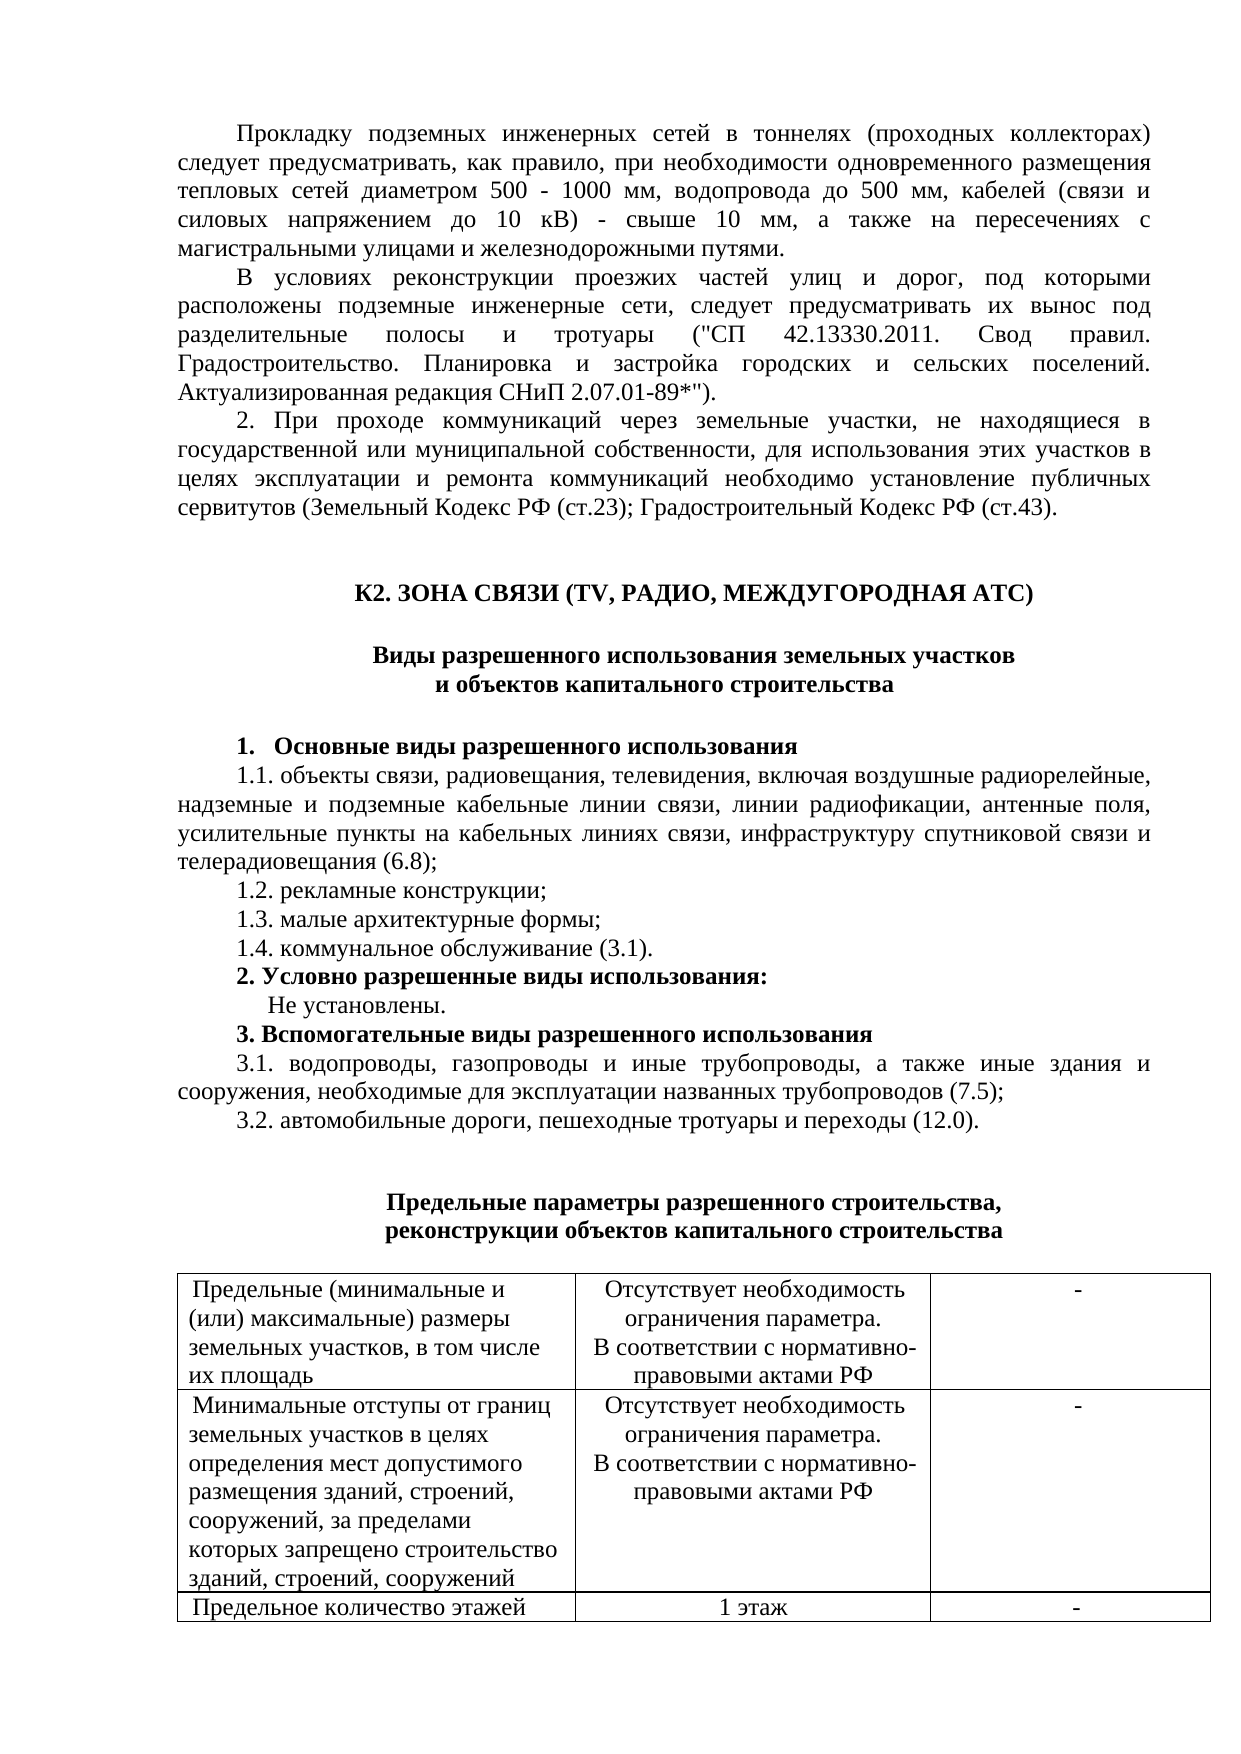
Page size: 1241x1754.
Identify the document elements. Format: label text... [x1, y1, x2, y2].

text реконструкции объектов капитального строительства [177, 1216, 1152, 1244]
text 1. Основные виды разрешенного использования [177, 731, 1152, 760]
text Не установлены. [177, 990, 1152, 1019]
text 1.4. коммунальное обслуживание (3.1). [177, 933, 1152, 961]
table_cell - [931, 1593, 1210, 1621]
text Виды разрешенного использования земельных участков [177, 640, 1152, 669]
text 1.2. рекламные конструкции; [177, 875, 1152, 904]
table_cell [178, 1593, 575, 1621]
text В условиях реконструкции проезжих частей улиц и дорог, под которыми расположены подземные инженерные сети, следует предусматривать их вынос под разделительные полосы и тротуары ("СП 42.13330.2011. Свод правил. Градостроительство. Планировка и застройка городских и сельских поселений. Актуализированная редакция СНиП 2.07.01-89*"). [177, 262, 1152, 406]
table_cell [576, 1390, 930, 1591]
text 2. При проходе коммуникаций через земельные участки, не находящиеся в государственной или муниципальной собственности, для использования этих участков в целях эксплуатации и ремонта коммуникаций необходимо установление публичных сервитутов (Земельный Кодекс РФ (ст.23); Градостроительный Кодекс РФ (ст.43). [177, 406, 1152, 521]
table_header Отсутствует необходимость ограничения параметра. В соответствии с нормативно-правовыми актами РФ [576, 1274, 930, 1389]
text 3. Вспомогательные виды разрешенного использования [177, 1019, 1152, 1048]
subtitle К2. ЗОНА СВЯЗИ (TV, РАДИО, МЕЖДУГОРОДНАЯ АТС) [177, 578, 1152, 607]
text 1.1. объекты связи, радиовещания, телевидения, включая воздушные радиорелейные, надземные и подземные кабельные линии связи, линии радиофикации, антенные поля, усилительные пункты на кабельных линиях связи, инфраструктуру спутниковой связи и телерадиовещания (6.8); [177, 760, 1152, 875]
text 3.1. водопроводы, газопроводы и иные трубопроводы, а также иные здания и сооружения, необходимые для эксплуатации названных трубопроводов (7.5); [177, 1048, 1152, 1105]
text 1.3. малые архитектурные формы; [177, 904, 1152, 933]
table_cell Минимальные отступы от границ земельных участков в целях определения мест допустимого размещения зданий, строений, сооружений, за пределами которых запрещено строительство зданий, строений, сооружений [178, 1390, 575, 1591]
text 3.2. автомобильные дороги, пешеходные тротуары и переходы (12.0). [177, 1105, 1152, 1134]
table_header - [931, 1274, 1210, 1389]
table_header Предельные (минимальные и (или) максимальные) размеры земельных участков, в том числе их площадь [178, 1274, 575, 1389]
text и объектов капитального строительства [177, 669, 1152, 698]
text Прокладку подземных инженерных сетей в тоннелях (проходных коллекторах) следует предусматривать, как правило, при необходимости одновременного размещения тепловых сетей диаметром 500 - 1000 мм, водопровода до 500 мм, кабелей (связи и силовых напряжением до 10 кВ) - свыше 10 мм, а также на пересечениях с магистральными улицами и железнодорожными путями. [177, 118, 1152, 262]
text 2. Условно разрешенные виды использования: [177, 961, 1152, 990]
table_cell - [931, 1390, 1210, 1591]
table_cell 1 этаж [576, 1593, 930, 1621]
text Предельные параметры разрешенного строительства, [177, 1187, 1152, 1216]
